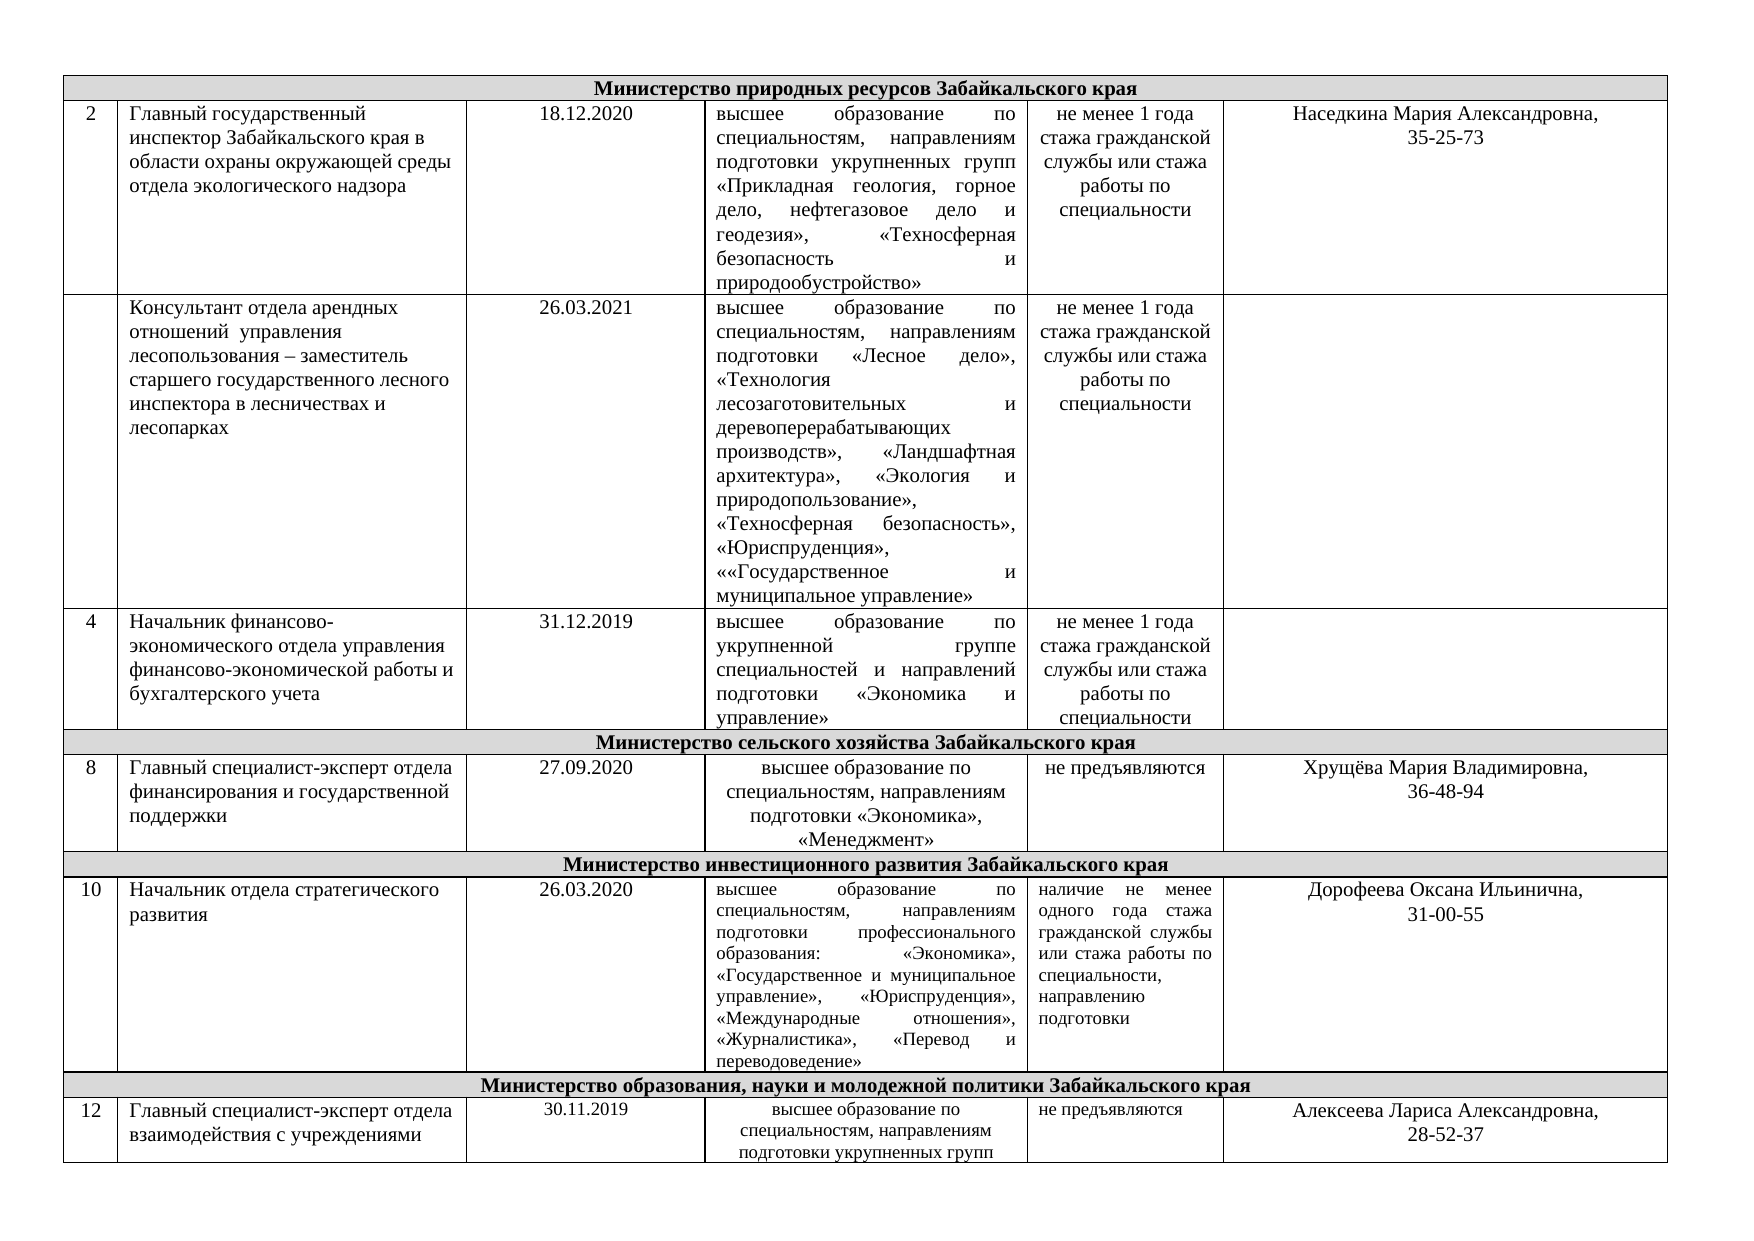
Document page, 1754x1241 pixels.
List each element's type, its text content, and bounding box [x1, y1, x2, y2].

table_cell Хрущёва Мария Владимировна, 36-48-94 [1224, 755, 1667, 851]
table_cell высшее образование по специальностям, направлениям подготовки «Экономика», «Менеджмент» [706, 755, 1027, 851]
table_cell 30.11.2019 [467, 1098, 704, 1162]
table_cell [706, 1098, 1027, 1162]
table_cell не менее 1 года стажа гражданской службы или стажа работы по специальности [1028, 101, 1223, 294]
table_cell 10 [64, 878, 117, 1071]
table_cell не предъявляются [1028, 1098, 1223, 1162]
table_cell 26.03.2021 [467, 295, 704, 607]
table_cell [64, 295, 117, 607]
table_cell Начальник финансово-экономического отдела управления финансово-экономической работы и бухгалтерского учета [118, 609, 466, 729]
table_cell высшее образование по специальностям, направлениям подготовки профессионального образования: «Экономика», «Государственное и муниципальное управление», «Юриспруденция», «Международные отношения», «Журналистика», «Перевод и переводоведение» [706, 878, 1027, 1071]
table_cell Министерство сельского хозяйства Забайкальского края [64, 730, 1667, 754]
table_cell не предъявляются [1028, 755, 1223, 851]
table_cell [1224, 609, 1667, 729]
table_cell Министерство инвестиционного развития Забайкальского края [64, 852, 1667, 876]
table_cell 18.12.2020 [467, 101, 704, 294]
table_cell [1224, 1098, 1667, 1162]
table_cell 26.03.2020 [467, 878, 704, 1071]
table_cell 4 [64, 609, 117, 729]
table_cell 12 [64, 1098, 117, 1162]
table_cell Министерство природных ресурсов Забайкальского края [64, 76, 1667, 100]
table_cell Дорофеева Оксана Ильинична, 31-00-55 [1224, 878, 1667, 1071]
table_cell Наседкина Мария Александровна, 35-25-73 [1224, 101, 1667, 294]
table_cell Начальник отдела стратегического развития [118, 878, 466, 1071]
table_cell высшее образование по специальностям, направлениям подготовки «Лесное дело», «Технология лесозаготовительных и деревоперерабатывающих производств», «Ландшафтная архитектура», «Экология и природопользование», «Техносферная безопасность», «Юриспруденция», ««Государственное и муниципальное управление» [706, 295, 1027, 607]
table_cell наличие не менее одного года стажа гражданской службы или стажа работы по специальности, направлению подготовки [1028, 878, 1223, 1071]
table_cell не менее 1 года стажа гражданской службы или стажа работы по специальности [1028, 609, 1223, 729]
table_cell 8 [64, 755, 117, 851]
table_cell Главный специалист-эксперт отдела финансирования и государственной поддержки [118, 755, 466, 851]
table_cell не менее 1 года стажа гражданской службы или стажа работы по специальности [1028, 295, 1223, 607]
table_cell Консультант отдела арендных отношений управления лесопользования – заместитель старшего государственного лесного инспектора в лесничествах и лесопарках [118, 295, 466, 607]
table_cell 2 [64, 101, 117, 294]
table_cell высшее образование по укрупненной группе специальностей и направлений подготовки «Экономика и управление» [706, 609, 1027, 729]
table_cell 31.12.2019 [467, 609, 704, 729]
table_cell Главный государственный инспектор Забайкальского края в области охраны окружающей среды отдела экологического надзора [118, 101, 466, 294]
table_cell высшее образование по специальностям, направлениям подготовки укрупненных групп «Прикладная геология, горное дело, нефтегазовое дело и геодезия», «Техносферная безопасность и природообустройство» [706, 101, 1027, 294]
table_cell Министерство образования, науки и молодежной политики Забайкальского края [64, 1073, 1667, 1097]
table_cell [118, 1098, 466, 1162]
table_cell 27.09.2020 [467, 755, 704, 851]
table_cell [1224, 295, 1667, 607]
